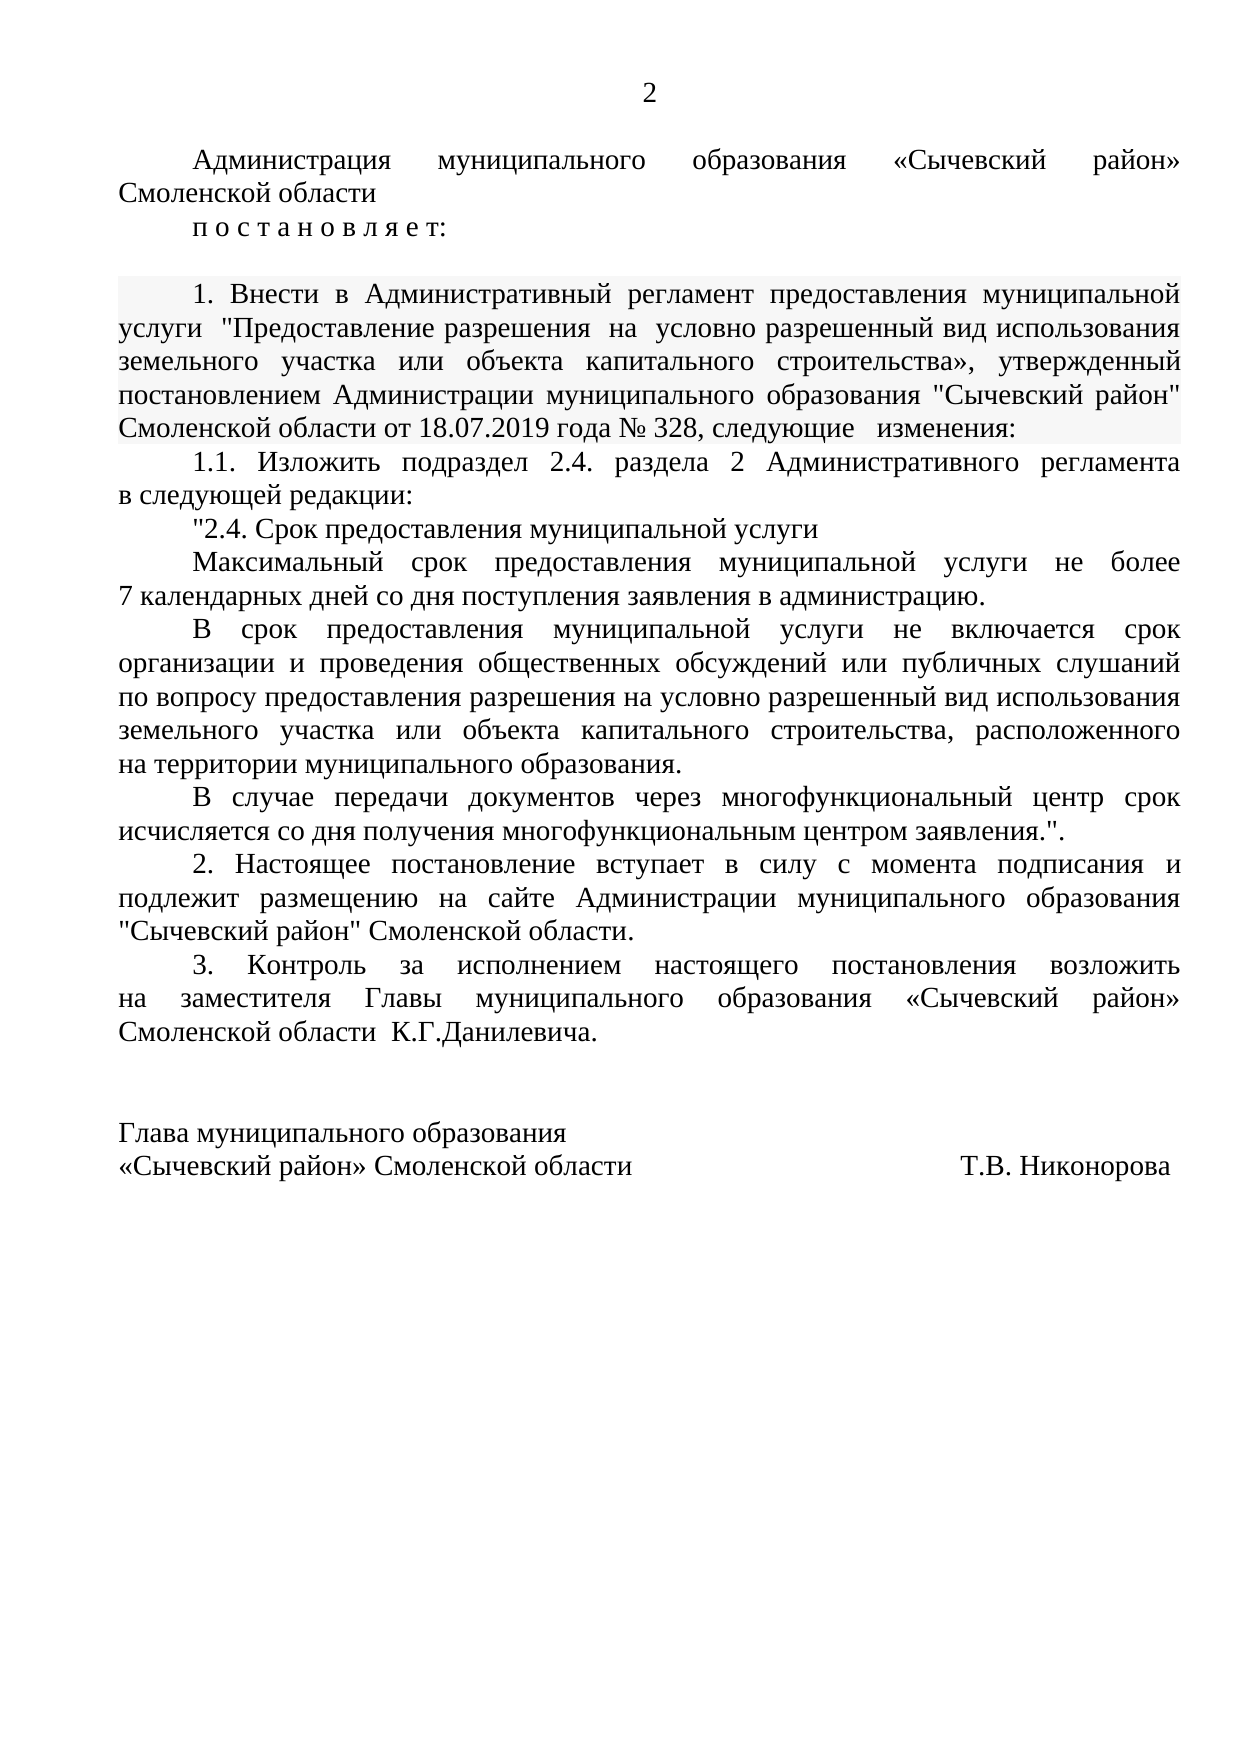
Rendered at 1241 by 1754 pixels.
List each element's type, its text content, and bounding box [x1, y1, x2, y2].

text п о с т а н о в л я е т: [118, 209, 1181, 243]
text В срок предоставления муниципальной услуги не включается срок организации и проведения общественных обсуждений или публичных слушаний по вопросу предоставления разрешения на условно разрешенный вид использования земельного участка или объекта капитального строительства, расположенного на территории муниципального образования. [118, 612, 1181, 779]
text 3. Контроль за исполнением настоящего постановления возложить на заместителя Главы муниципального образования «Сычевский район» Смоленской области К.Г.Данилевича. [118, 947, 1181, 1048]
text Максимальный срок предоставления муниципальной услуги не более 7 календарных дней со дня поступления заявления в администрацию. [118, 544, 1181, 612]
text В случае передачи документов через многофункциональный центр срок исчисляется со дня получения многофункциональным центром заявления.". [118, 779, 1181, 846]
text 1. Внести в Административный регламент предоставления муниципальной услуги "Предоставление разрешения на условно разрешенный вид использования земельного участка или объекта капитального строительства», утвержденный постановлением Администрации муниципального образования "Сычевский район" Смоленской области от 18.07.2019 года № 328, следующие изменения: [118, 276, 1181, 444]
text «Сычевский район» Смоленской области Т.В. Никонорова [118, 1148, 1181, 1182]
text Администрация муниципального образования «Сычевский район» Смоленской области [118, 142, 1181, 209]
list 2. Настоящее постановление вступает в силу с момента подписания и подлежит размещению на сайте Администрации муниципального образования "Сычевский район" Смоленской области. [118, 846, 1181, 947]
text 1.1. Изложить подраздел 2.4. раздела 2 Административного регламента в следующей редакции: [118, 444, 1181, 511]
text "2.4. Срок предоставления муниципальной услуги [118, 511, 1181, 544]
text Глава муниципального образования [118, 1115, 1181, 1148]
